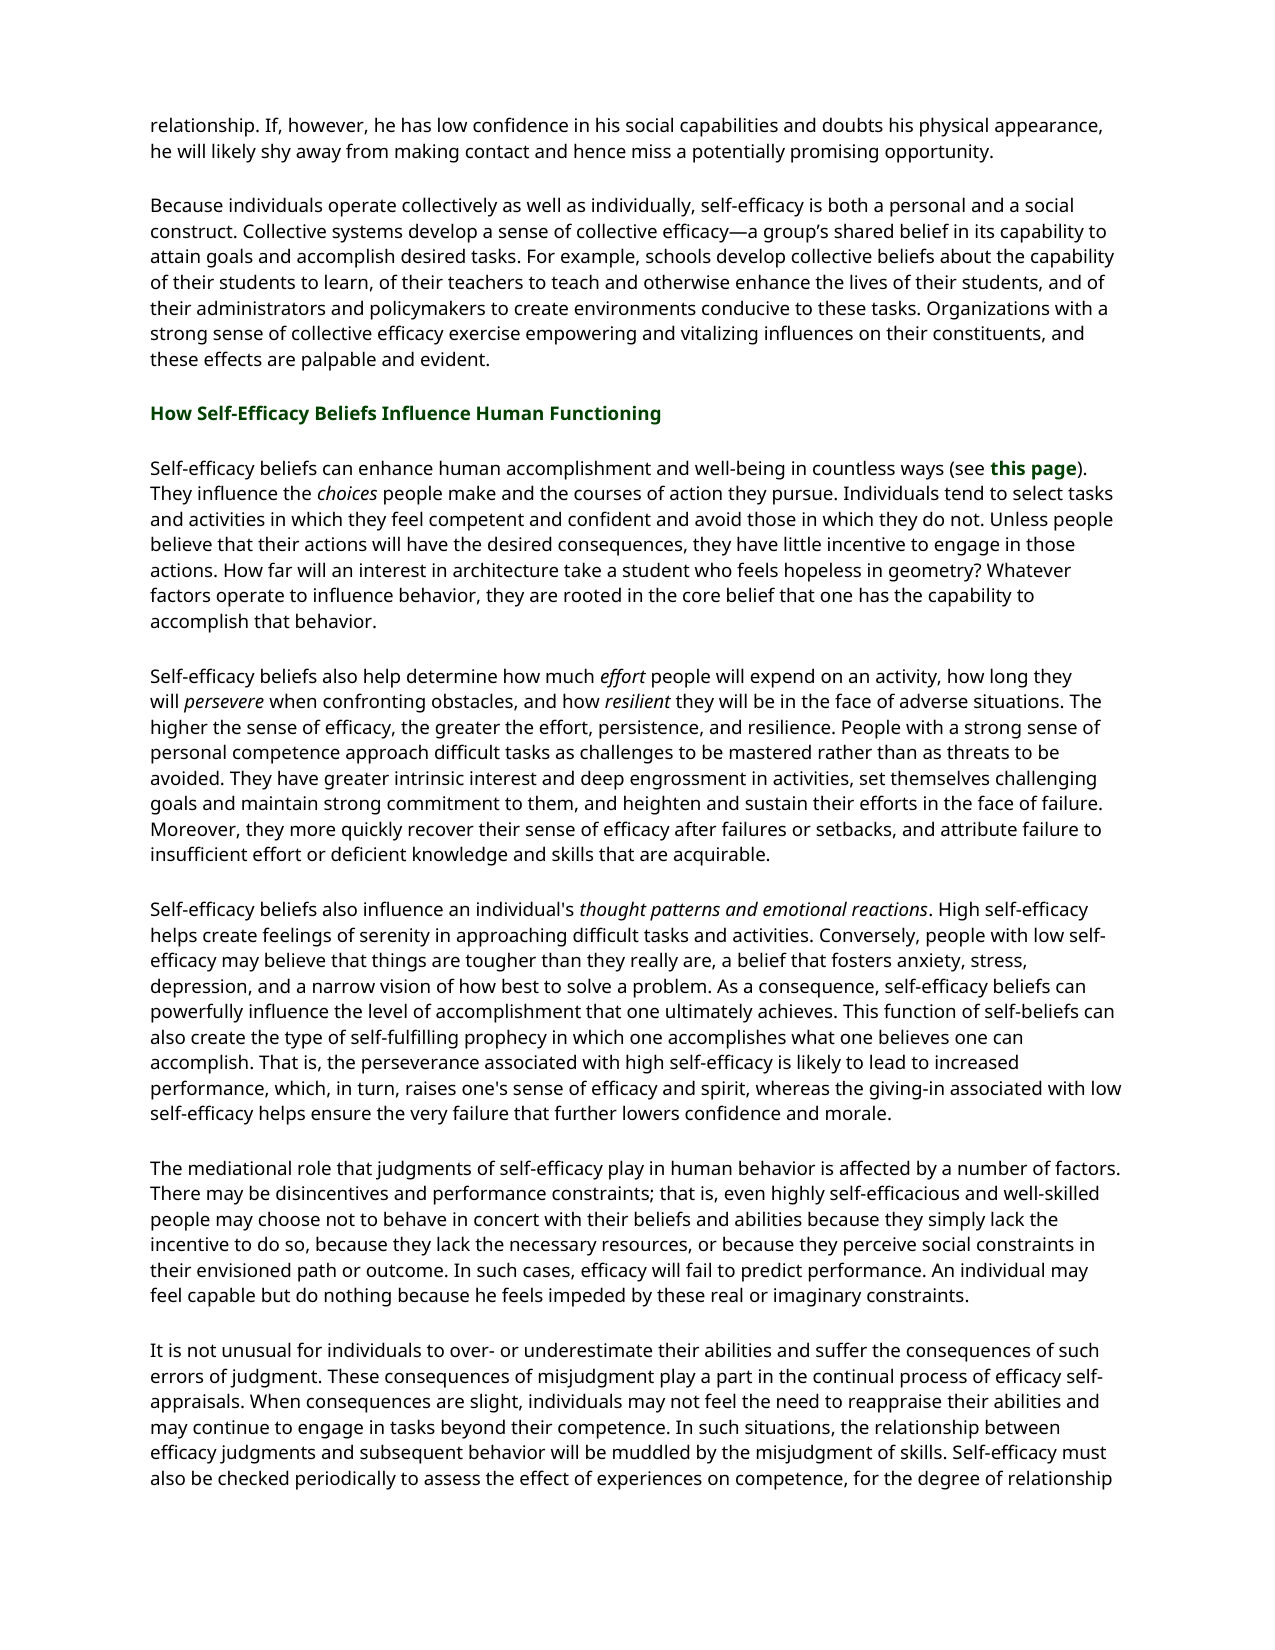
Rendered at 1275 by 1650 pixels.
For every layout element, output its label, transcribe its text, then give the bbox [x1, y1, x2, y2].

text Self-efficacy beliefs also help determine how much effort people will expend on an activity, how long they will persevere when confronting obstacles, and how resilient they will be in the face of adverse situations. The higher the sense of efficacy, the greater the effort, persistence, and resilience. People with a strong sense of personal competence approach difficult tasks as challenges to be mastered rather than as threats to be avoided. They have greater intrinsic interest and deep engrossment in activities, set themselves challenging goals and maintain strong commitment to them, and heighten and sustain their efforts in the face of failure. Moreover, they more quickly recover their sense of efficacy after failures or setbacks, and attribute failure to insufficient effort or deficient knowledge and skills that are acquirable. [150, 663, 1125, 867]
text Because individuals operate collectively as well as individually, self-efficacy is both a personal and a social construct. Collective systems develop a sense of collective efficacy—a group’s shared belief in its capability to attain goals and accomplish desired tasks. For example, schools develop collective beliefs about the capability of their students to learn, of their teachers to teach and otherwise enhance the lives of their students, and of their administrators and policymakers to create environments conducive to these tasks. Organizations with a strong sense of collective efficacy exercise empowering and vitalizing influences on their constituents, and these effects are palpable and evident. [150, 193, 1125, 371]
text Self-efficacy beliefs can enhance human accomplishment and well-being in countless ways (see this page). They influence the choices people make and the courses of action they pursue. Individuals tend to select tasks and activities in which they feel competent and confident and avoid those in which they do not. Unless people believe that their actions will have the desired consequences, they have little incentive to engage in those actions. How far will an interest in architecture take a student who feels hopeless in geometry? Whatever factors operate to influence behavior, they are rooted in the core belief that one has the capability to accomplish that behavior. [150, 455, 1125, 634]
text How Self-Efficacy Beliefs Influence Human Functioning [150, 401, 1125, 426]
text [150, 1337, 1125, 1491]
text Self-efficacy beliefs also influence an individual's thought patterns and emotional reactions. High self-efficacy helps create feelings of serenity in approaching difficult tasks and activities. Conversely, people with low self-efficacy may believe that things are tougher than they really are, a belief that fosters anxiety, stress, depression, and a narrow vision of how best to solve a problem. As a consequence, self-efficacy beliefs can powerfully influence the level of accomplishment that one ultimately achieves. This function of self-beliefs can also create the type of self-fulfilling prophecy in which one accomplishes what one believes one can accomplish. That is, the perseverance associated with high self-efficacy is likely to lead to increased performance, which, in turn, raises one's sense of efficacy and spirit, whereas the giving-in associated with low self-efficacy helps ensure the very failure that further lowers confidence and morale. [150, 896, 1125, 1126]
text The mediational role that judgments of self-efficacy play in human behavior is affected by a number of factors. There may be disincentives and performance constraints; that is, even highly self-efficacious and well-skilled people may choose not to behave in concert with their beliefs and abilities because they simply lack the incentive to do so, because they lack the necessary resources, or because they perceive social constraints in their envisioned path or outcome. In such cases, efficacy will fail to predict performance. An individual may feel capable but do nothing because he feels impeded by these real or imaginary constraints. [150, 1155, 1125, 1308]
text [150, 112, 1125, 163]
